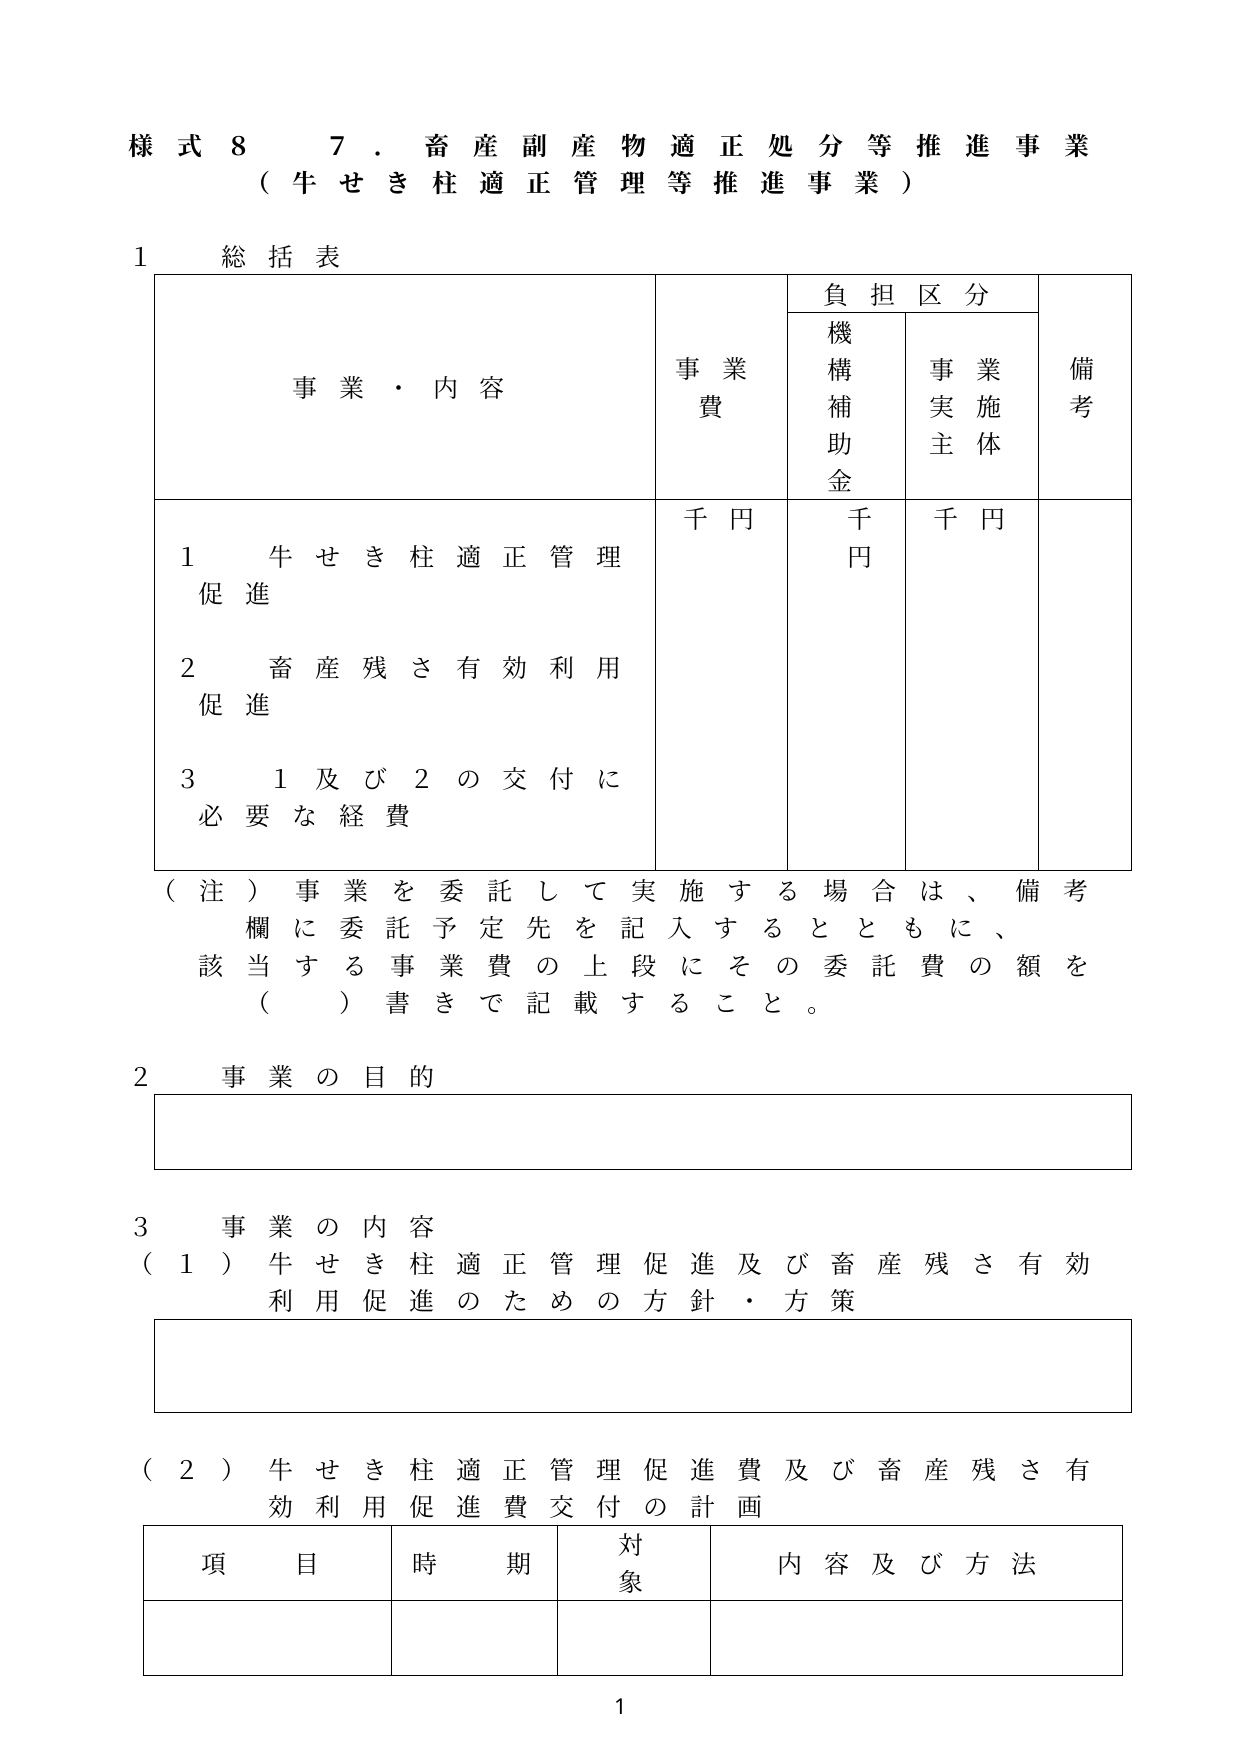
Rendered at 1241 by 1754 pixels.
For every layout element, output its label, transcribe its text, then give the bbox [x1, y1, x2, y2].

table_cell [1039, 500, 1131, 870]
table_header 事業・内容 [155, 275, 655, 498]
text １ 総括表 [128, 237, 1112, 274]
table_header 時 期 [392, 1526, 557, 1600]
text （２）牛せき柱適正管理促進費及び畜産残さ有効利用促進費交付の計画 [128, 1450, 1112, 1524]
table_cell [711, 1601, 1122, 1675]
table_cell 千円 [788, 500, 905, 870]
text ２ 事業の目的 [128, 1057, 1112, 1094]
table_header 項 目 [144, 1526, 391, 1600]
table_header 備考 [1039, 275, 1131, 498]
table_cell 事業 実施主体 [906, 313, 1038, 498]
table_cell １ 牛せき柱適正管理促進 ２ 畜産残さ有効利用促進 ３ １及び２の交付に必要な経費 [155, 500, 655, 870]
table_cell 機構 補助金 [788, 313, 905, 498]
table_header 負担区分 [788, 275, 1038, 312]
table_cell [558, 1601, 710, 1675]
table_header 内容及び方法 [711, 1526, 1122, 1600]
table_cell 千円 [906, 500, 1038, 870]
table_header 事業費 [656, 275, 787, 498]
text （１）牛せき柱適正管理促進及び畜産残さ有効利用促進のための方針・方策 [128, 1244, 1112, 1318]
text 該当する事業費の上段にその委託費の額を（ ）書きで記載すること。 [190, 946, 1112, 1020]
table_cell 千円 [656, 500, 787, 870]
text ３ 事業の内容 [128, 1207, 1112, 1244]
text 様式８ ７．畜産副産物適正処分等推進事業（牛せき柱適正管理等推進事業） [128, 126, 1112, 200]
text （注）事業を委託して実施する場合は、備考欄に委託予定先を記入するとともに、 [143, 871, 1112, 946]
table_header [155, 1095, 1131, 1169]
table_header 対 象 [558, 1526, 710, 1600]
table_cell [392, 1601, 557, 1675]
table_header [155, 1320, 1131, 1412]
table_cell [144, 1601, 391, 1675]
